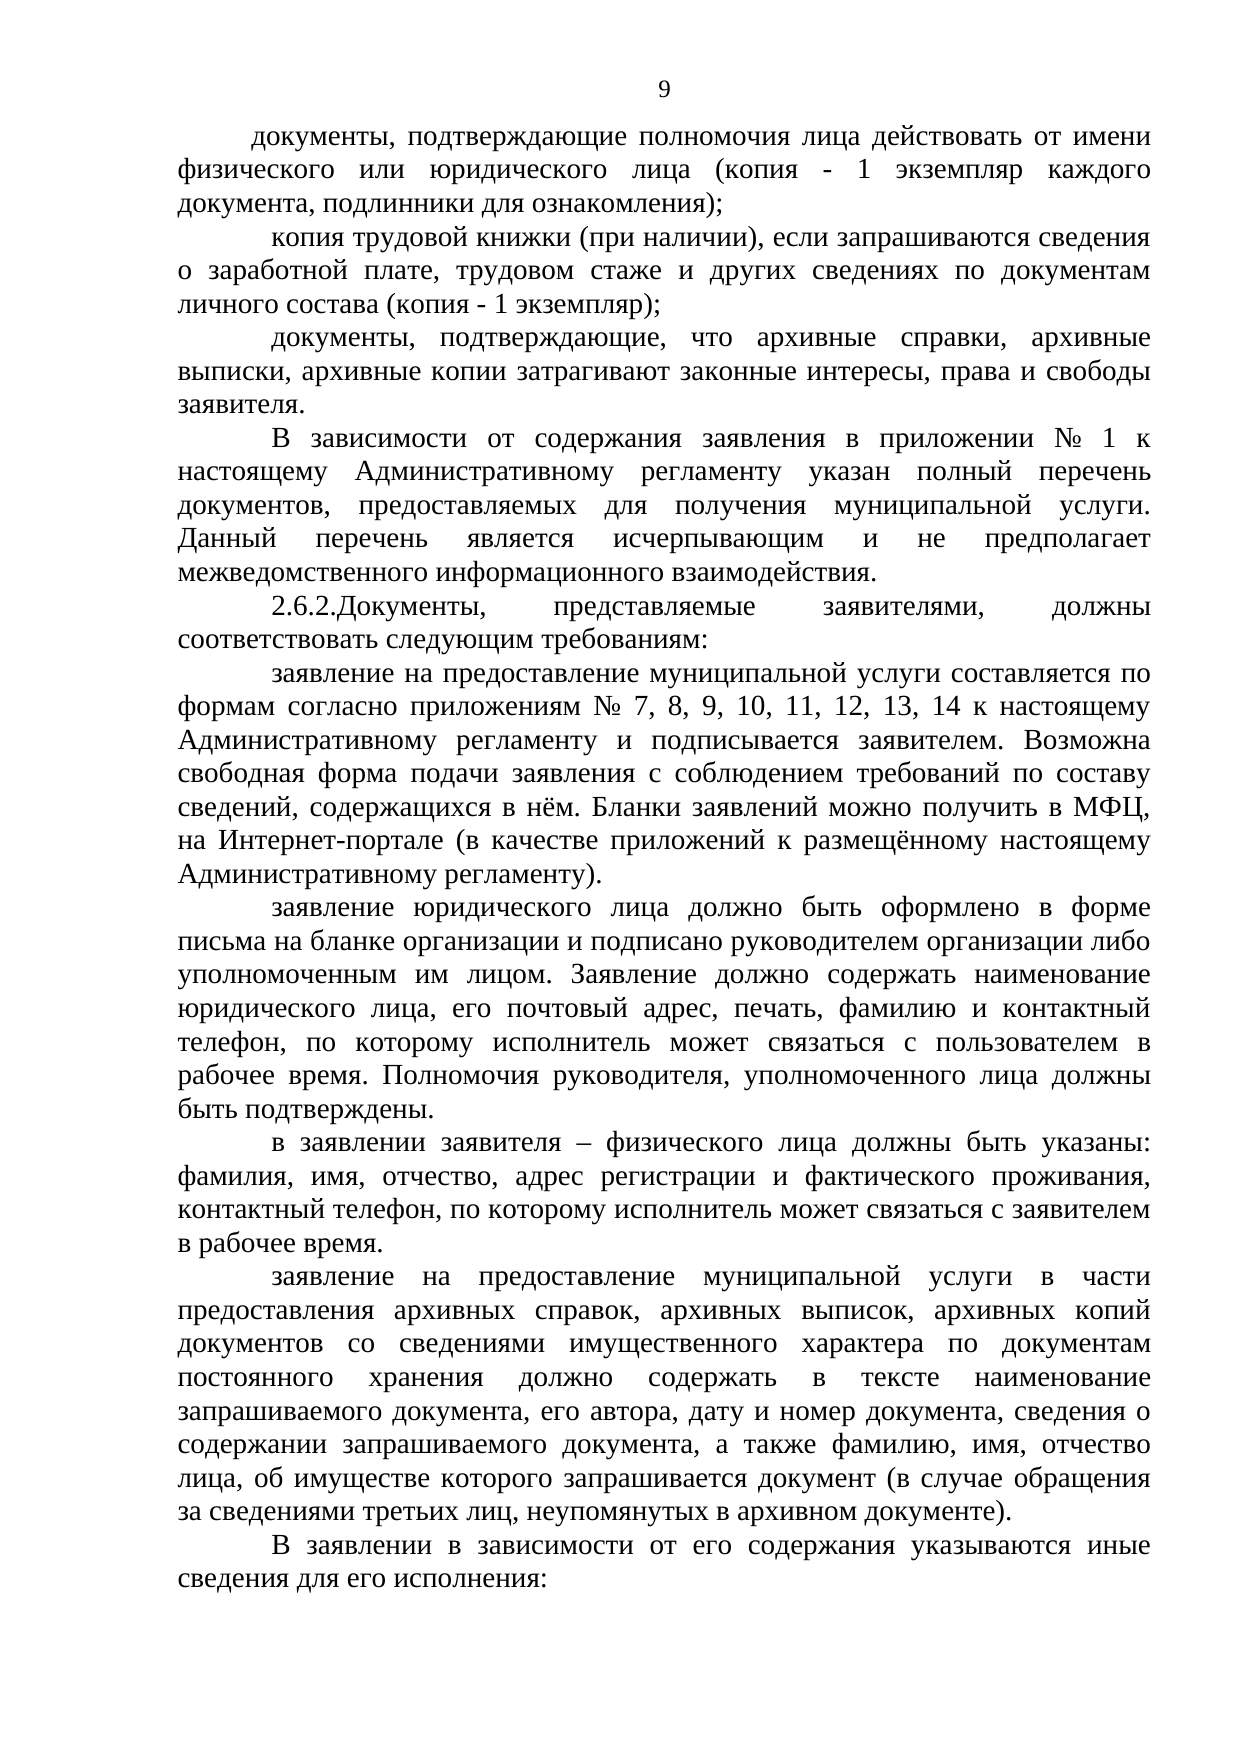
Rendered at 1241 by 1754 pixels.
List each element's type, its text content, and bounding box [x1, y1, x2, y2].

text документы, подтверждающие, что архивные справки, архивные выписки, архивные копии затрагивают законные интересы, права и свободы заявителя. [177, 319, 1152, 420]
text В зависимости от содержания заявления в приложении № 1 к настоящему Административному регламенту указан полный перечень документов, предоставляемых для получения муниципальной услуги. Данный перечень является исчерпывающим и не предполагает межведомственного информационного взаимодействия. [177, 420, 1152, 588]
text заявление юридического лица должно быть оформлено в форме письма на бланке организации и подписано руководителем организации либо уполномоченным им лицом. Заявление должно содержать наименование юридического лица, его почтовый адрес, печать, фамилию и контактный телефон, по которому исполнитель может связаться с пользователем в рабочее время. Полномочия руководителя, уполномоченного лица должны быть подтверждены. [177, 889, 1152, 1124]
text в заявлении заявителя – физического лица должны быть указаны: фамилия, имя, отчество, адрес регистрации и фактического проживания, контактный телефон, по которому исполнитель может связаться с заявителем в рабочее время. [177, 1124, 1152, 1258]
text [177, 118, 1152, 219]
text заявление на предоставление муниципальной услуги составляется по формам согласно приложениям № 7, 8, 9, 10, 11, 12, 13, 14 к настоящему Административному регламенту и подписывается заявителем. Возможна свободная форма подачи заявления с соблюдением требований по составу сведений, содержащихся в нём. Бланки заявлений можно получить в МФЦ, на Интернет-портале (в качестве приложений к размещённому настоящему Административному регламенту). [177, 655, 1152, 889]
text В заявлении в зависимости от его содержания указываются иные сведения для его исполнения: [177, 1527, 1152, 1594]
text копия трудовой книжки (при наличии), если запрашиваются сведения о заработной плате, трудовом стаже и других сведениях по документам личного состава (копия - 1 экземпляр); [177, 219, 1152, 319]
text заявление на предоставление муниципальной услуги в части предоставления архивных справок, архивных выписок, архивных копий документов со сведениями имущественного характера по документам постоянного хранения должно содержать в тексте наименование запрашиваемого документа, его автора, дату и номер документа, сведения о содержании запрашиваемого документа, а также фамилию, имя, отчество лица, об имуществе которого запрашивается документ (в случае обращения за сведениями третьих лиц, неупомянутых в архивном документе). [177, 1258, 1152, 1527]
text 2.6.2.Документы, представляемые заявителями, должны соответствовать следующим требованиям: [177, 588, 1152, 655]
